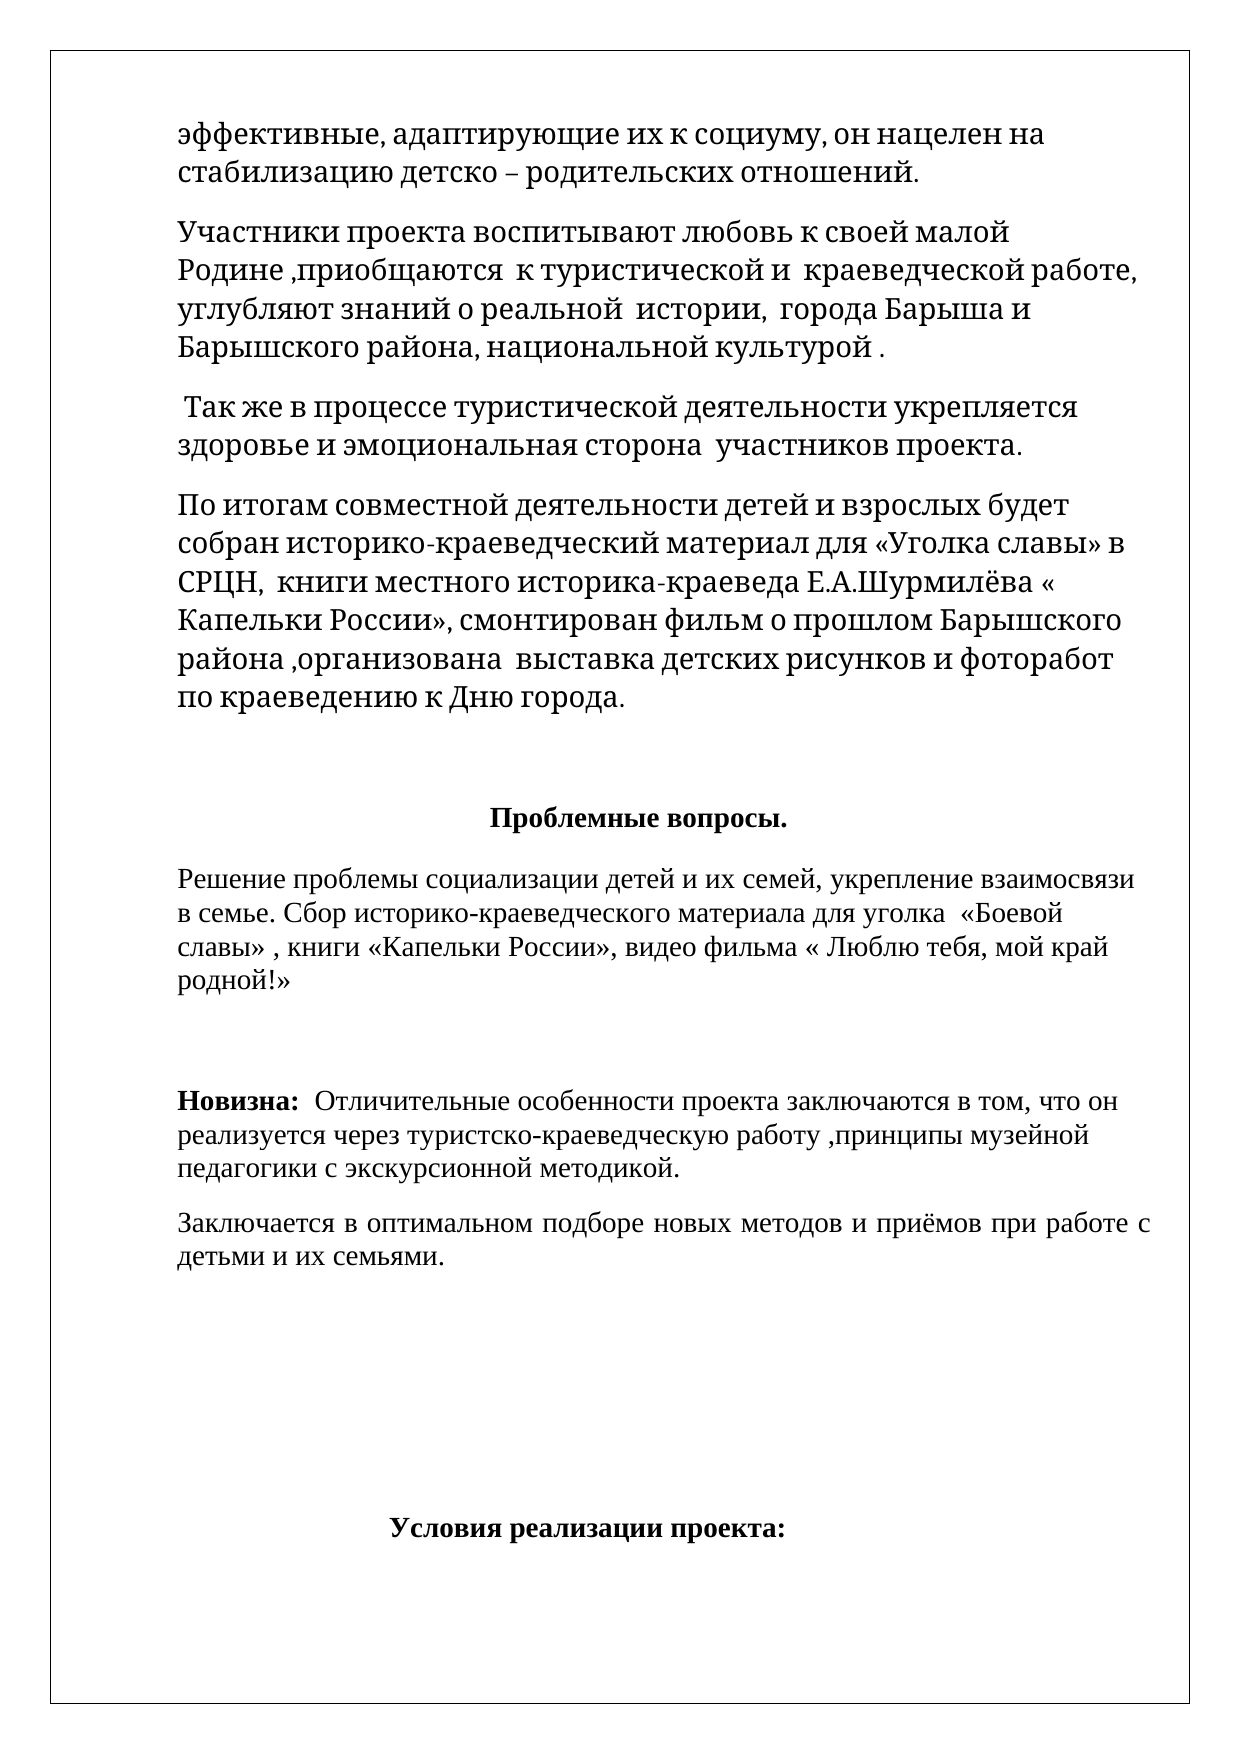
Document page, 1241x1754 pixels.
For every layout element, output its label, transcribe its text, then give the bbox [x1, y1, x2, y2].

text Проблемные вопросы. [177, 800, 1152, 834]
text Решение проблемы социализации детей и их семей, укрепление взаимосвязи в семье. Сбор историко-краеведческого материала для уголка «Боевой славы» , книги «Капельки России», видео фильма « Люблю тебя, мой край родной!» [177, 862, 1152, 996]
text Условия реализации проекта: [177, 1510, 1152, 1544]
text Новизна: Отличительные особенности проекта заключаются в том, что он реализуется через туристско-краеведческую работу ,принципы музейной педагогики с экскурсионной методикой. [681, 1083, 1152, 1184]
text Так же в процессе туристической деятельности укрепляется здоровье и эмоциональная сторона участников проекта. [177, 391, 1152, 463]
text Заключается в оптимальном подборе новых методов и приёмов при работе с детьми и их семьями. [177, 1205, 1152, 1272]
text Участники проекта воспитывают любовь к своей малой Родине ,приобщаются к туристической и краеведческой работе, углубляют знаний о реальной истории, города Барыша и Барышского района, национальной культурой . [177, 216, 1152, 365]
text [177, 118, 1152, 190]
text По итогам совместной деятельности детей и взрослых будет собран историко-краеведческий материал для «Уголка славы» в СРЦН, книги местного историка-краеведа Е.А.Шурмилёва « Капельки России», смонтирован фильм о прошлом Барышского района ,организована выставка детских рисунков и фоторабот по краеведению к Дню города. [177, 489, 1152, 715]
